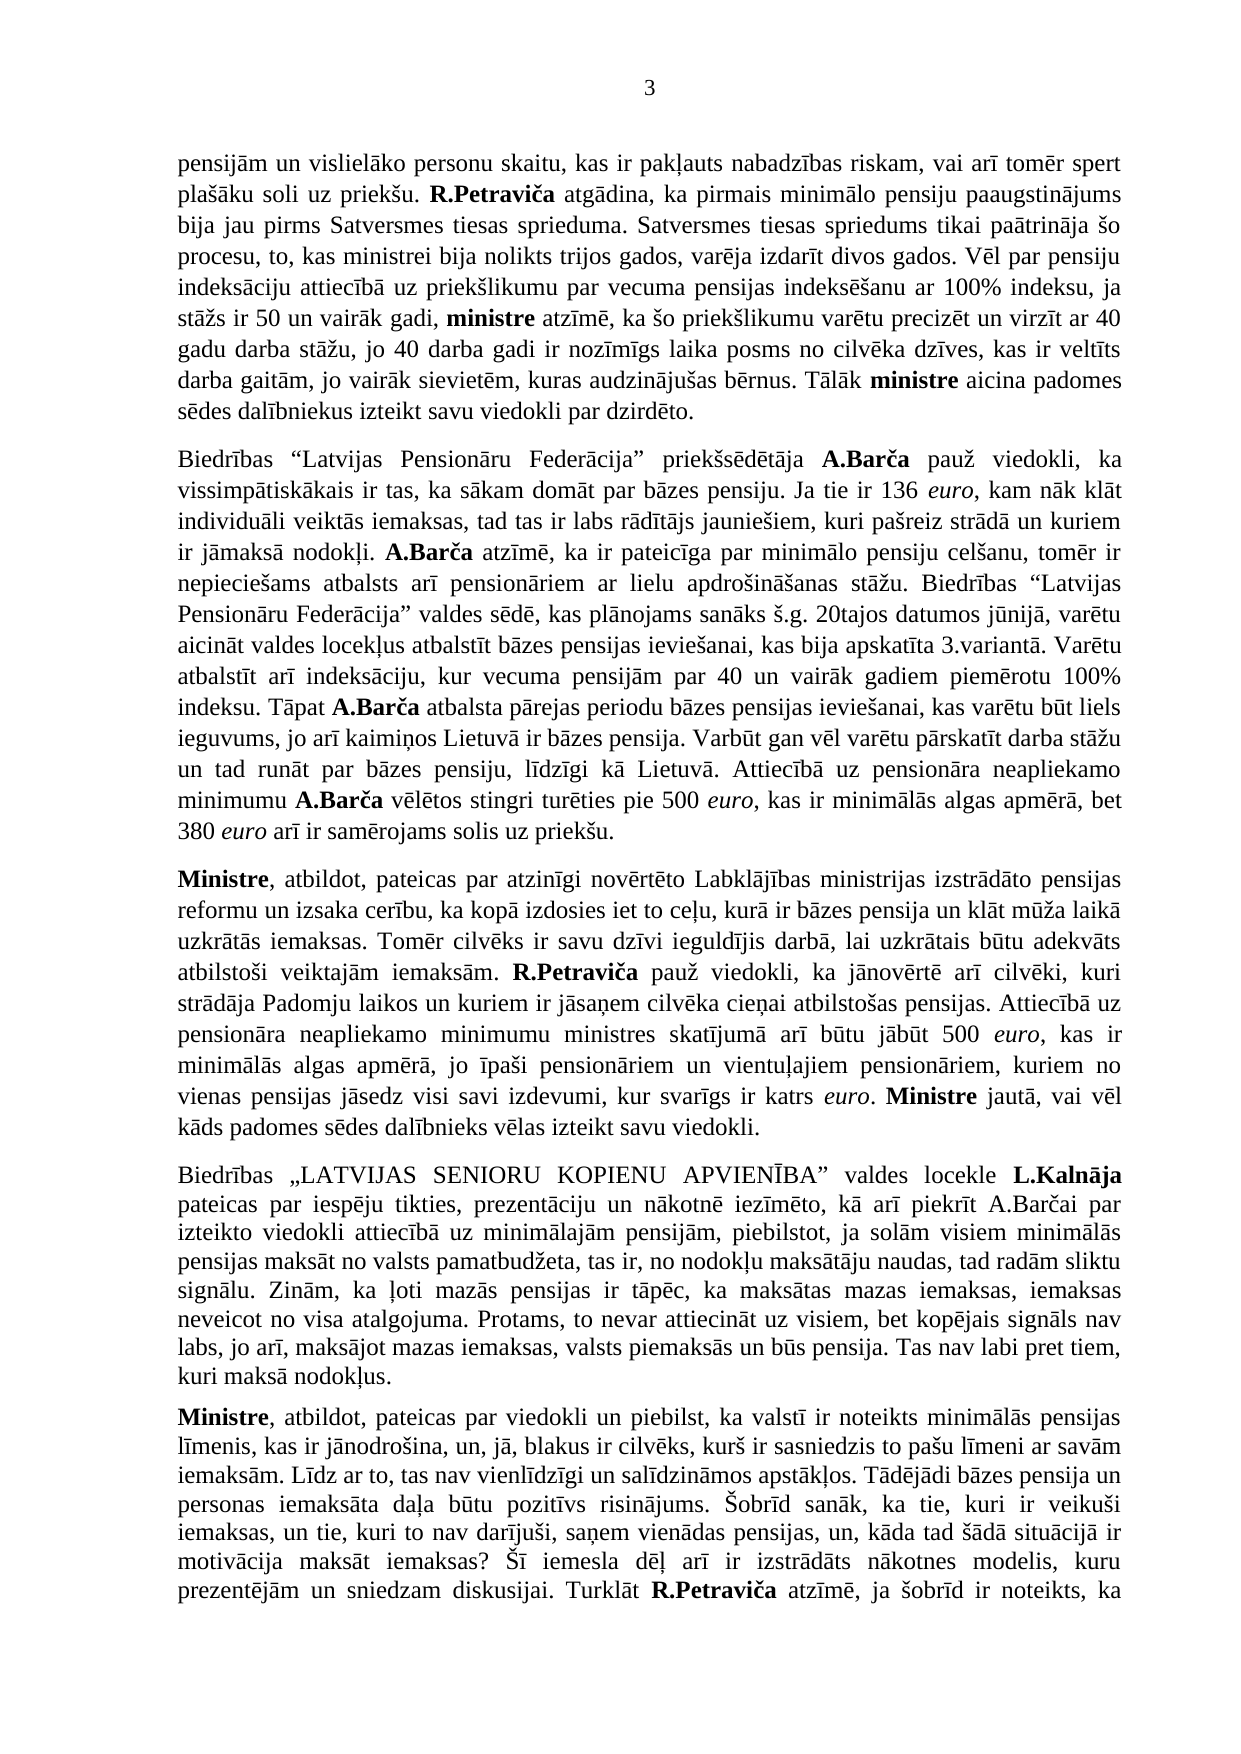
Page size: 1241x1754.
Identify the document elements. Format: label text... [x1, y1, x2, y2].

text Biedrības “Latvijas Pensionāru Federācija” priekšsēdētāja A.Barča pauž viedokli, ka vissimpātiskākais ir tas, ka sākam domāt par bāzes pensiju. Ja tie ir 136 euro, kam nāk klāt individuāli veiktās iemaksas, tad tas ir labs rādītājs jauniešiem, kuri pašreiz strādā un kuriem ir jāmaksā nodokļi. A.Barča atzīmē, ka ir pateicīga par minimālo pensiju celšanu, tomēr ir nepieciešams atbalsts arī pensionāriem ar lielu apdrošināšanas stāžu. Biedrības “Latvijas Pensionāru Federācija” valdes sēdē, kas plānojams sanāks š.g. 20tajos datumos jūnijā, varētu aicināt valdes locekļus atbalstīt bāzes pensijas ieviešanai, kas bija apskatīta 3.variantā. Varētu atbalstīt arī indeksāciju, kur vecuma pensijām par 40 un vairāk gadiem piemērotu 100% indeksu. Tāpat A.Barča atbalsta pārejas periodu bāzes pensijas ieviešanai, kas varētu būt liels ieguvums, jo arī kaimiņos Lietuvā ir bāzes pensija. Varbūt gan vēl varētu pārskatīt darba stāžu un tad runāt par bāzes pensiju, līdzīgi kā Lietuvā. Attiecībā uz pensionāra neapliekamo minimumu A.Barča vēlētos stingri turēties pie 500 euro, kas ir minimālās algas apmērā, bet 380 euro arī ir samērojams solis uz priekšu. [177, 444, 1122, 845]
text Ministre, atbildot, pateicas par atzinīgi novērtēto Labklājības ministrijas izstrādāto pensijas reformu un izsaka cerību, ka kopā izdosies iet to ceļu, kurā ir bāzes pensija un klāt mūža laikā uzkrātās iemaksas. Tomēr cilvēks ir savu dzīvi ieguldījis darbā, lai uzkrātais būtu adekvāts atbilstoši veiktajām iemaksām. R.Petraviča pauž viedokli, ka jānovērtē arī cilvēki, kuri strādāja Padomju laikos un kuriem ir jāsaņem cilvēka cieņai atbilstošas pensijas. Attiecībā uz pensionāra neapliekamo minimumu ministres skatījumā arī būtu jābūt 500 euro, kas ir minimālās algas apmērā, jo īpaši pensionāriem un vientuļajiem pensionāriem, kuriem no vienas pensijas jāsedz visi savi izdevumi, kur svarīgs ir katrs euro. Ministre jautā, vai vēl kāds padomes sēdes dalībnieks vēlas izteikt savu viedokli. [177, 864, 1122, 1141]
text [177, 1402, 1122, 1604]
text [177, 148, 1122, 425]
text Biedrības „LATVIJAS SENIORU KOPIENU APVIENĪBA” valdes locekle L.Kalnāja pateicas par iespēju tikties, prezentāciju un nākotnē iezīmēto, kā arī piekrīt A.Barčai par izteikto viedokli attiecībā uz minimālajām pensijām, piebilstot, ja solām visiem minimālās pensijas maksāt no valsts pamatbudžeta, tas ir, no nodokļu maksātāju naudas, tad radām sliktu signālu. Zinām, ka ļoti mazās pensijas ir tāpēc, ka maksātas mazas iemaksas, iemaksas neveicot no visa atalgojuma. Protams, to nevar attiecināt uz visiem, bet kopējais signāls nav labs, jo arī, maksājot mazas iemaksas, valsts piemaksās un būs pensija. Tas nav labi pret tiem, kuri maksā nodokļus. [177, 1160, 1122, 1390]
